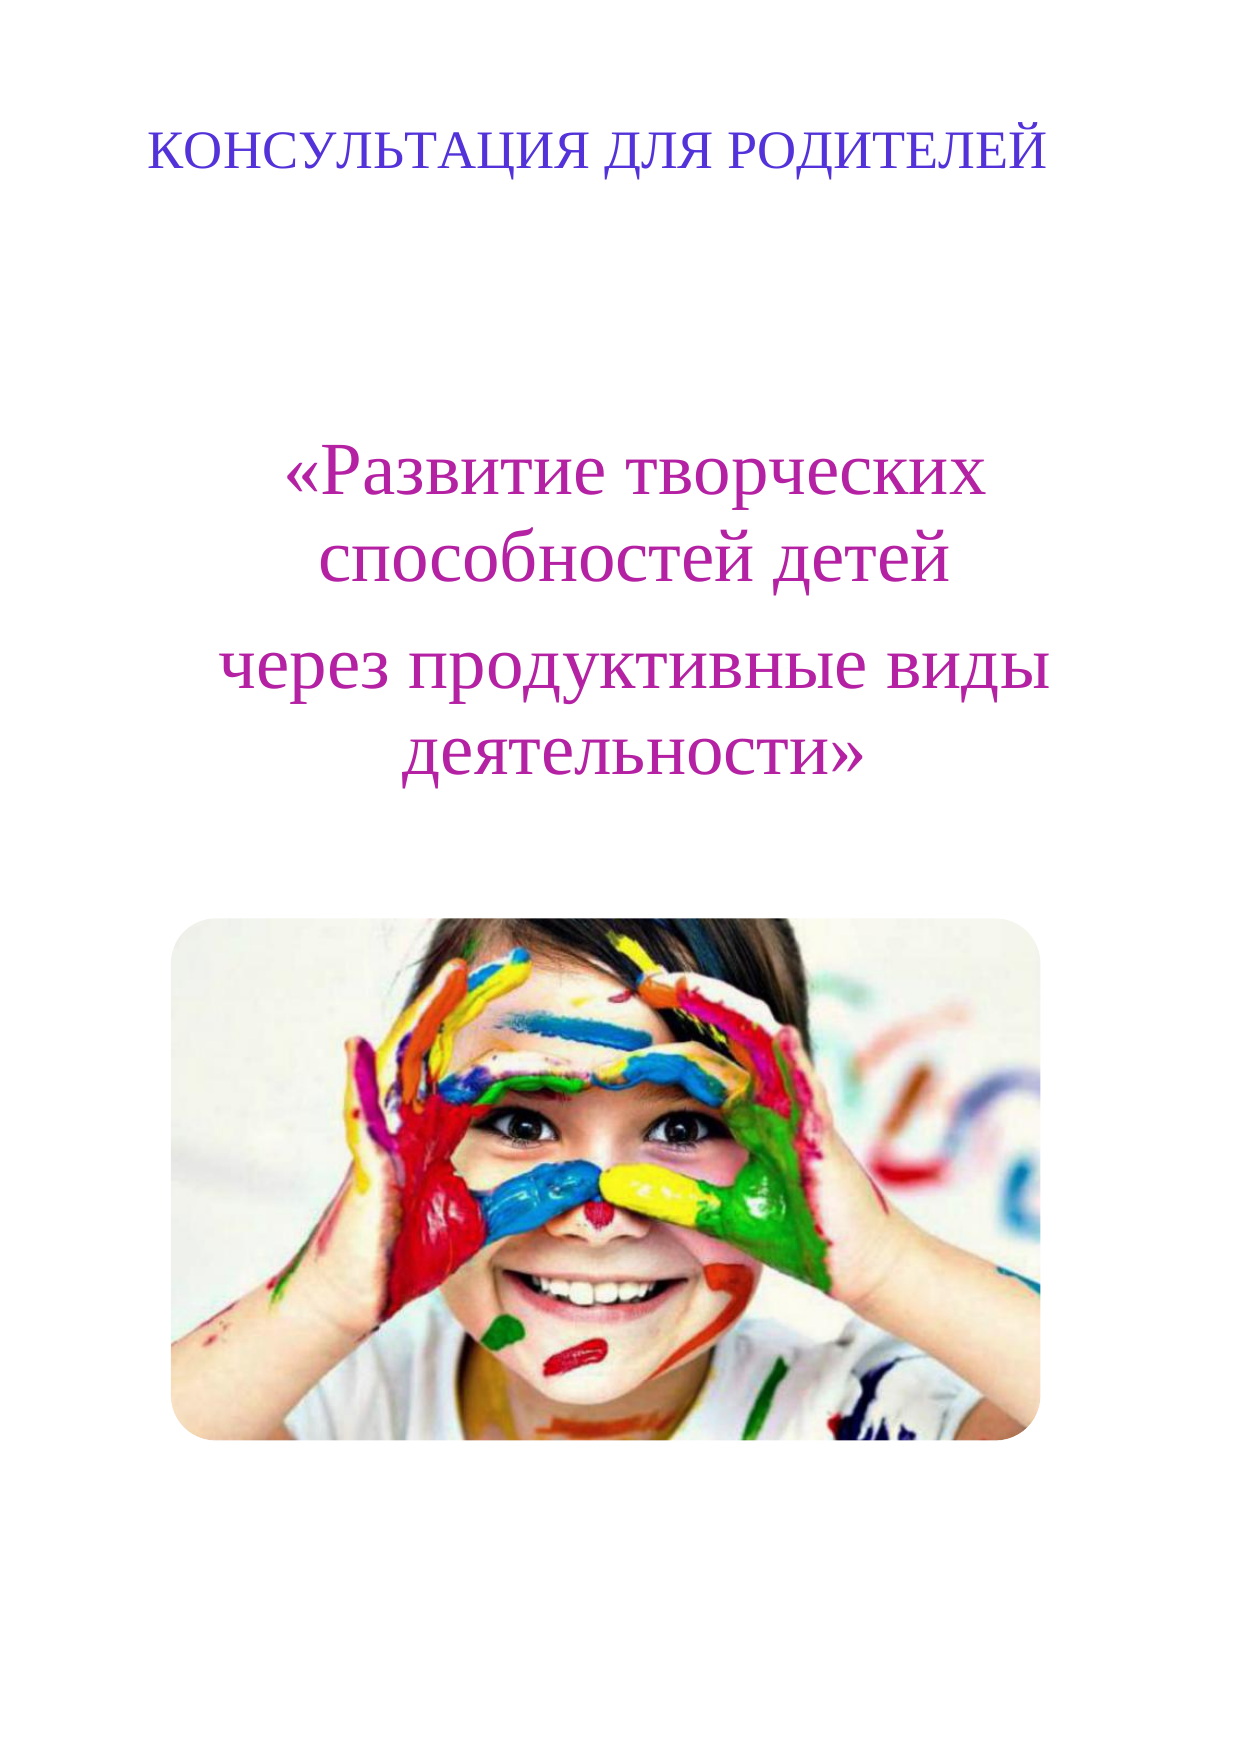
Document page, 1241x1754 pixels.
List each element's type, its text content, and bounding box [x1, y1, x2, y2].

picture [170, 918, 1041, 1441]
text через продуктивные виды деятельности» [148, 618, 1122, 791]
text «Развитие творческих способностей детей [148, 425, 1122, 597]
text КОНСУЛЬТАЦИЯ ДЛЯ РОДИТЕЛЕЙ [148, 118, 1122, 180]
